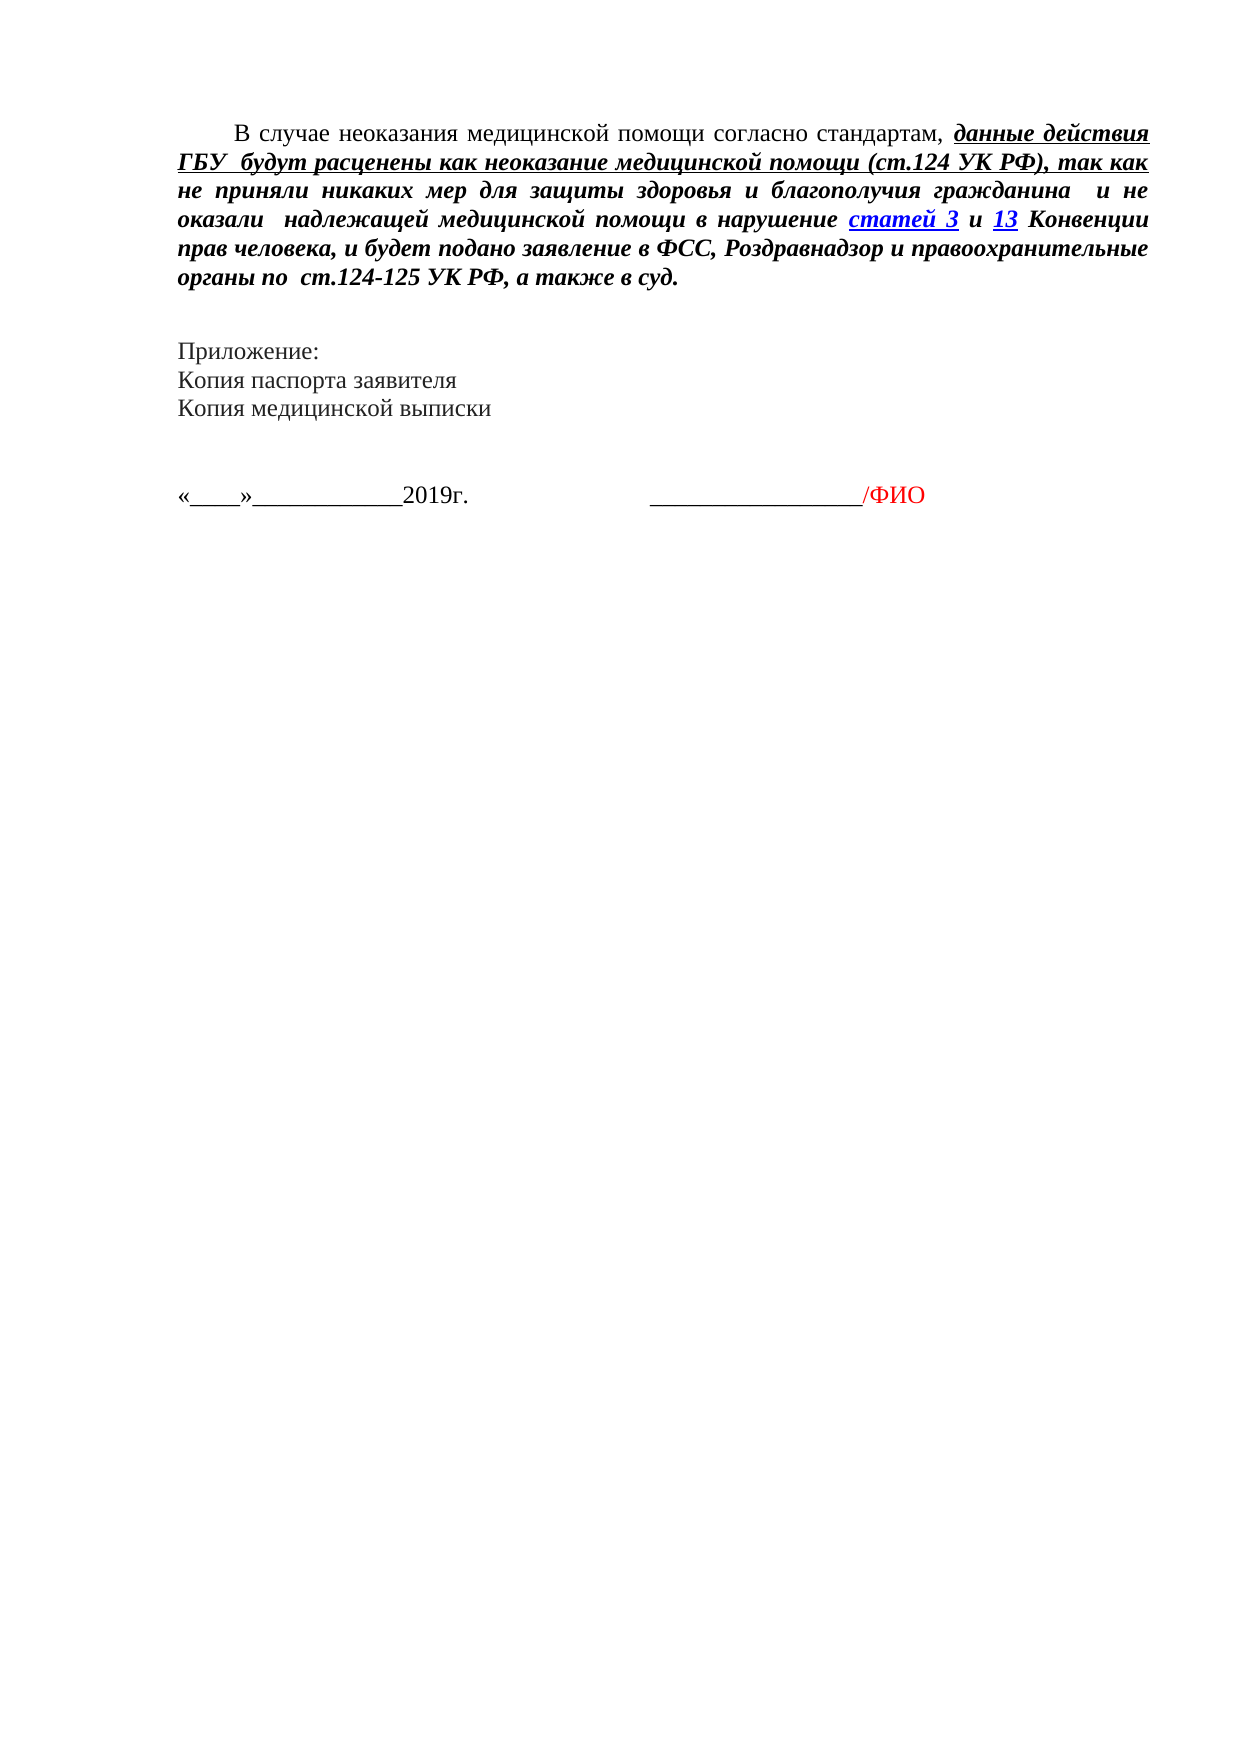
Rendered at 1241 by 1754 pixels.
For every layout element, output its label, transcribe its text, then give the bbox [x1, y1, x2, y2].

text «____»____________2019г. _________________/ФИО [177, 480, 1152, 508]
text В случае неоказания медицинской помощи согласно стандартам, данные действия ГБУ будут расценены как неоказание медицинской помощи (ст.124 УК РФ), так как не приняли никаких мер для защиты здоровья и благополучия гражданина и не оказали надлежащей медицинской помощи в нарушение статей 3 и 13 Конвенции прав человека, и будет подано заявление в ФСС, Роздравнадзор и правоохранительные органы по ст.124-125 УК РФ, а также в суд. [177, 118, 1152, 291]
text Приложение: [177, 336, 1152, 365]
text Копия медицинской выписки [177, 393, 1152, 422]
text Копия паспорта заявителя [177, 365, 1152, 393]
